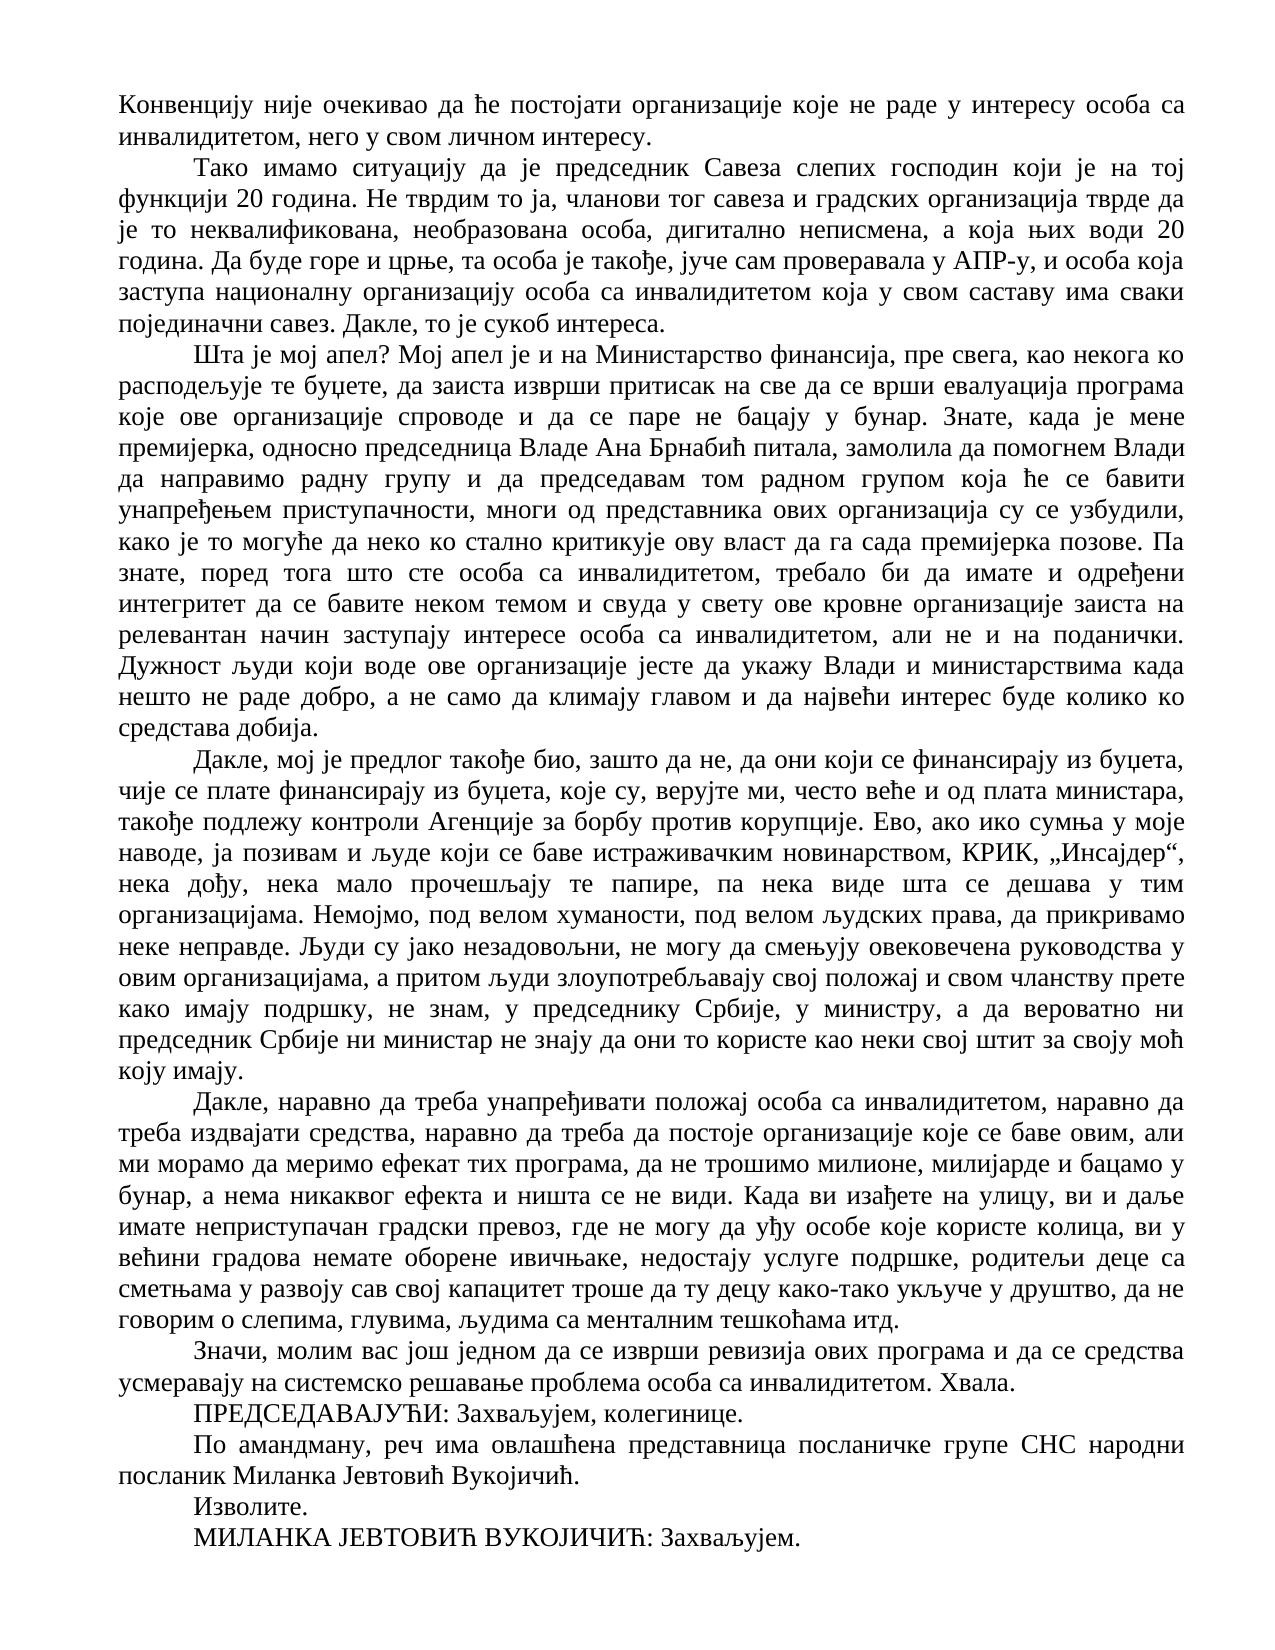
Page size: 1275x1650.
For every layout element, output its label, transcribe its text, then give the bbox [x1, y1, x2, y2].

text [118, 89, 1186, 151]
text Дакле, наравно да треба унапређивати положај особа са инвалидитетом, наравно да треба издвајати средства, наравно да треба да постоје организације које се баве овим, али ми морамо да меримо ефекат тих програма, да не трошимо милионе, милијарде и бацамо у бунар, а нема никаквог ефекта и ништа се не види. Када ви изађете на улицу, ви и даље имате неприступачан градски превоз, где не могу да уђу особе које користе колица, ви у већини градова немате оборене ивичњаке, недостају услуге подршке, родитељи деце са сметњама у развоју сав свој капацитет троше да ту децу како-тако укључе у друштво, да не говорим о слепима, глувима, људима са менталним тешкоћама итд. [118, 1085, 1186, 1334]
text ПРЕДСЕДАВАЈУЋИ: Захваљујем, колегинице. [118, 1397, 1186, 1428]
text Изволите. [118, 1490, 1186, 1521]
text Значи, молим вас још једном да се изврши ревизија ових програма и да се средства усмеравају на системско решавање проблема особа са инвалидитетом. Хвала. [118, 1334, 1186, 1397]
text По амандману, реч има овлашћена представница посланичке групе СНС народни посланик Миланка Јевтовић Вукојичић. [118, 1428, 1186, 1490]
text МИЛАНКА ЈЕВТОВИЋ ВУКОЈИЧИЋ: Захваљујем. [118, 1521, 1186, 1552]
text Тако имамо ситуацију да је председник Савеза слепих господин који је на тој функцији 20 година. Не тврдим то ја, чланови тог савеза и градских организација тврде да је то неквалификована, необразована особа, дигитално неписмена, а која њих води 20 година. Да буде горе и црње, та особа је такође, јуче сам проверавала у АПР-у, и особа која заступа националну организацију особа са инвалидитетом која у свом саставу има сваки појединачни савез. Дакле, то је сукоб интереса. [118, 151, 1186, 338]
text Дакле, мој је предлог такође био, зашто да не, да они који се финансирају из буџета, чије се плате финансирају из буџета, које су, верујте ми, често веће и од плата министара, такође подлежу контроли Агенције за борбу против корупције. Ево, ако ико сумња у моје наводе, ја позивам и људе који се баве истраживачким новинарством, КРИК, „Инсајдер“, нека дођу, нека мало прочешљају те папире, па нека виде шта се дешава у тим организацијама. Немојмо, под велом хуманости, под велом људских права, да прикривамо неке неправде. Људи су јако незадовољни, не могу да смењују овековечена руководства у овим организацијама, а притом људи злоупотребљавају свој положај и свом чланству прете како имају подршку, не знам, у председнику Србије, у министру, а да вероватно ни председник Србије ни министар не знају да они то користе као неки свој штит за своју моћ коју имају. [118, 743, 1186, 1085]
text Шта је мој апел? Мој апел је и на Министарство финансија, пре свега, као некога ко расподељује те буџете, да заиста изврши притисак на све да се врши евалуација програма које ове организације спроводе и да се паре не бацају у бунар. Знате, када је мене премијерка, односно председница Владе Ана Брнабић питала, замолила да помогнем Влади да направимо радну групу и да председавам том радном групом која ће се бавити унапређењем приступачности, многи од представника ових организација су се узбудили, како је то могуће да неко ко стално критикује ову власт да га сада премијерка позове. Па знате, поред тога што сте особа са инвалидитетом, требало би да имате и одређени интегритет да се бавите неком темом и свуда у свету ове кровне организације заиста на релевантан начин заступају интересе особа са инвалидитетом, али не и на поданички. Дужност људи који воде ове организације јесте да укажу Влади и министарствима када нешто не раде добро, а не само да климају главом и да највећи интерес буде колико ко средстава добија. [118, 338, 1186, 743]
